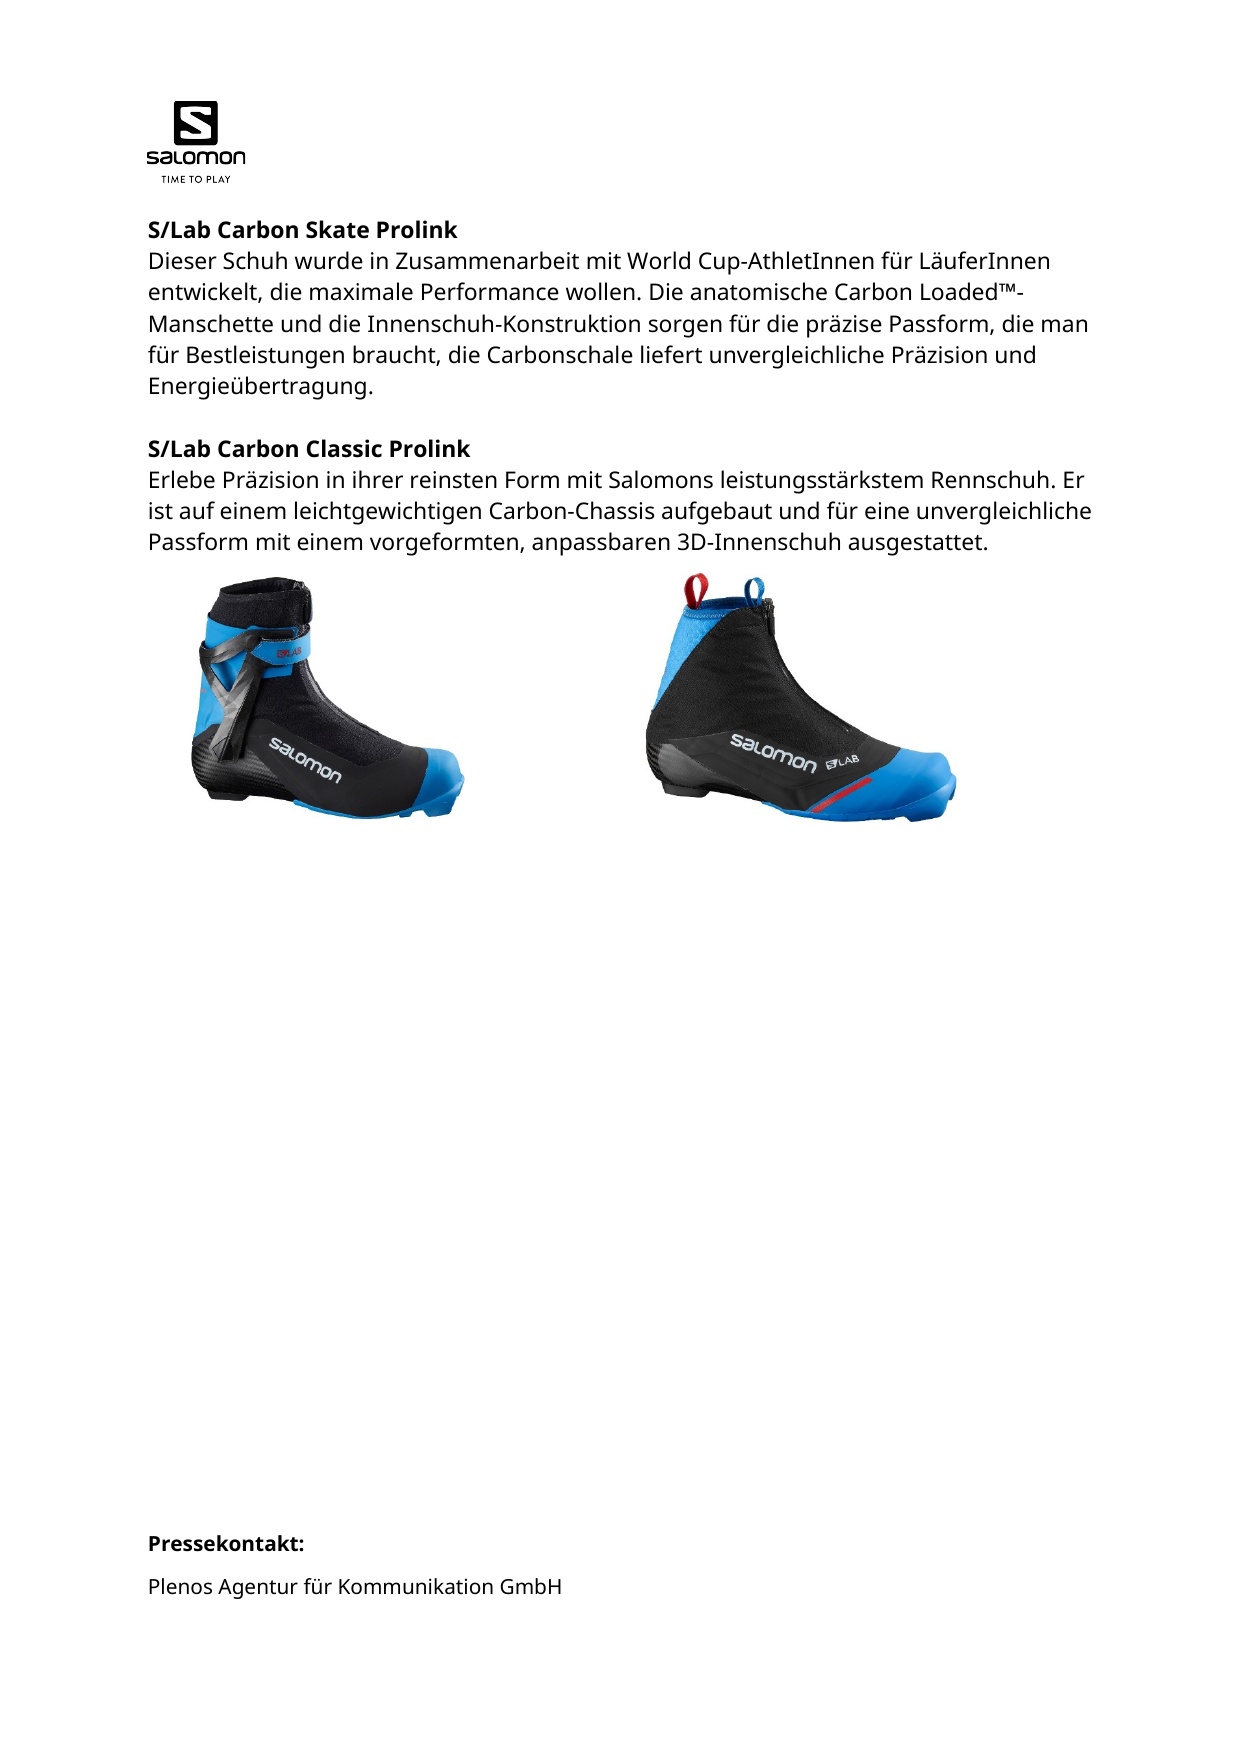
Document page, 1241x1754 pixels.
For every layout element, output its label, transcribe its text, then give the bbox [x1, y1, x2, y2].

picture [645, 573, 957, 822]
picture [191, 577, 465, 819]
text Dieser Schuh wurde in Zusammenarbeit mit World Cup-AthletInnen für LäuferInnen entwickelt, die maximale Performance wollen. Die anatomische Carbon Loaded™-Manschette und die Innenschuh-Konstruktion sorgen für die präzise Passform, die man für Bestleistungen braucht, die Carbonschale liefert unvergleichliche Präzision und Energieübertragung. [148, 245, 1093, 401]
picture [147, 101, 246, 183]
text S/Lab Carbon Skate Prolink [148, 214, 1093, 245]
text S/Lab Carbon Classic Prolink [148, 433, 1093, 464]
text Plenos Agentur für Kommunikation GmbH [148, 1572, 1013, 1600]
text Pressekontakt: [148, 1529, 1013, 1558]
text Erlebe Präzision in ihrer reinsten Form mit Salomons leistungsstärkstem Rennschuh. Er ist auf einem leichtgewichtigen Carbon-Chassis aufgebaut und für eine unvergleichliche Passform mit einem vorgeformten, anpassbaren 3D-Innenschuh ausgestattet. [148, 464, 1093, 558]
